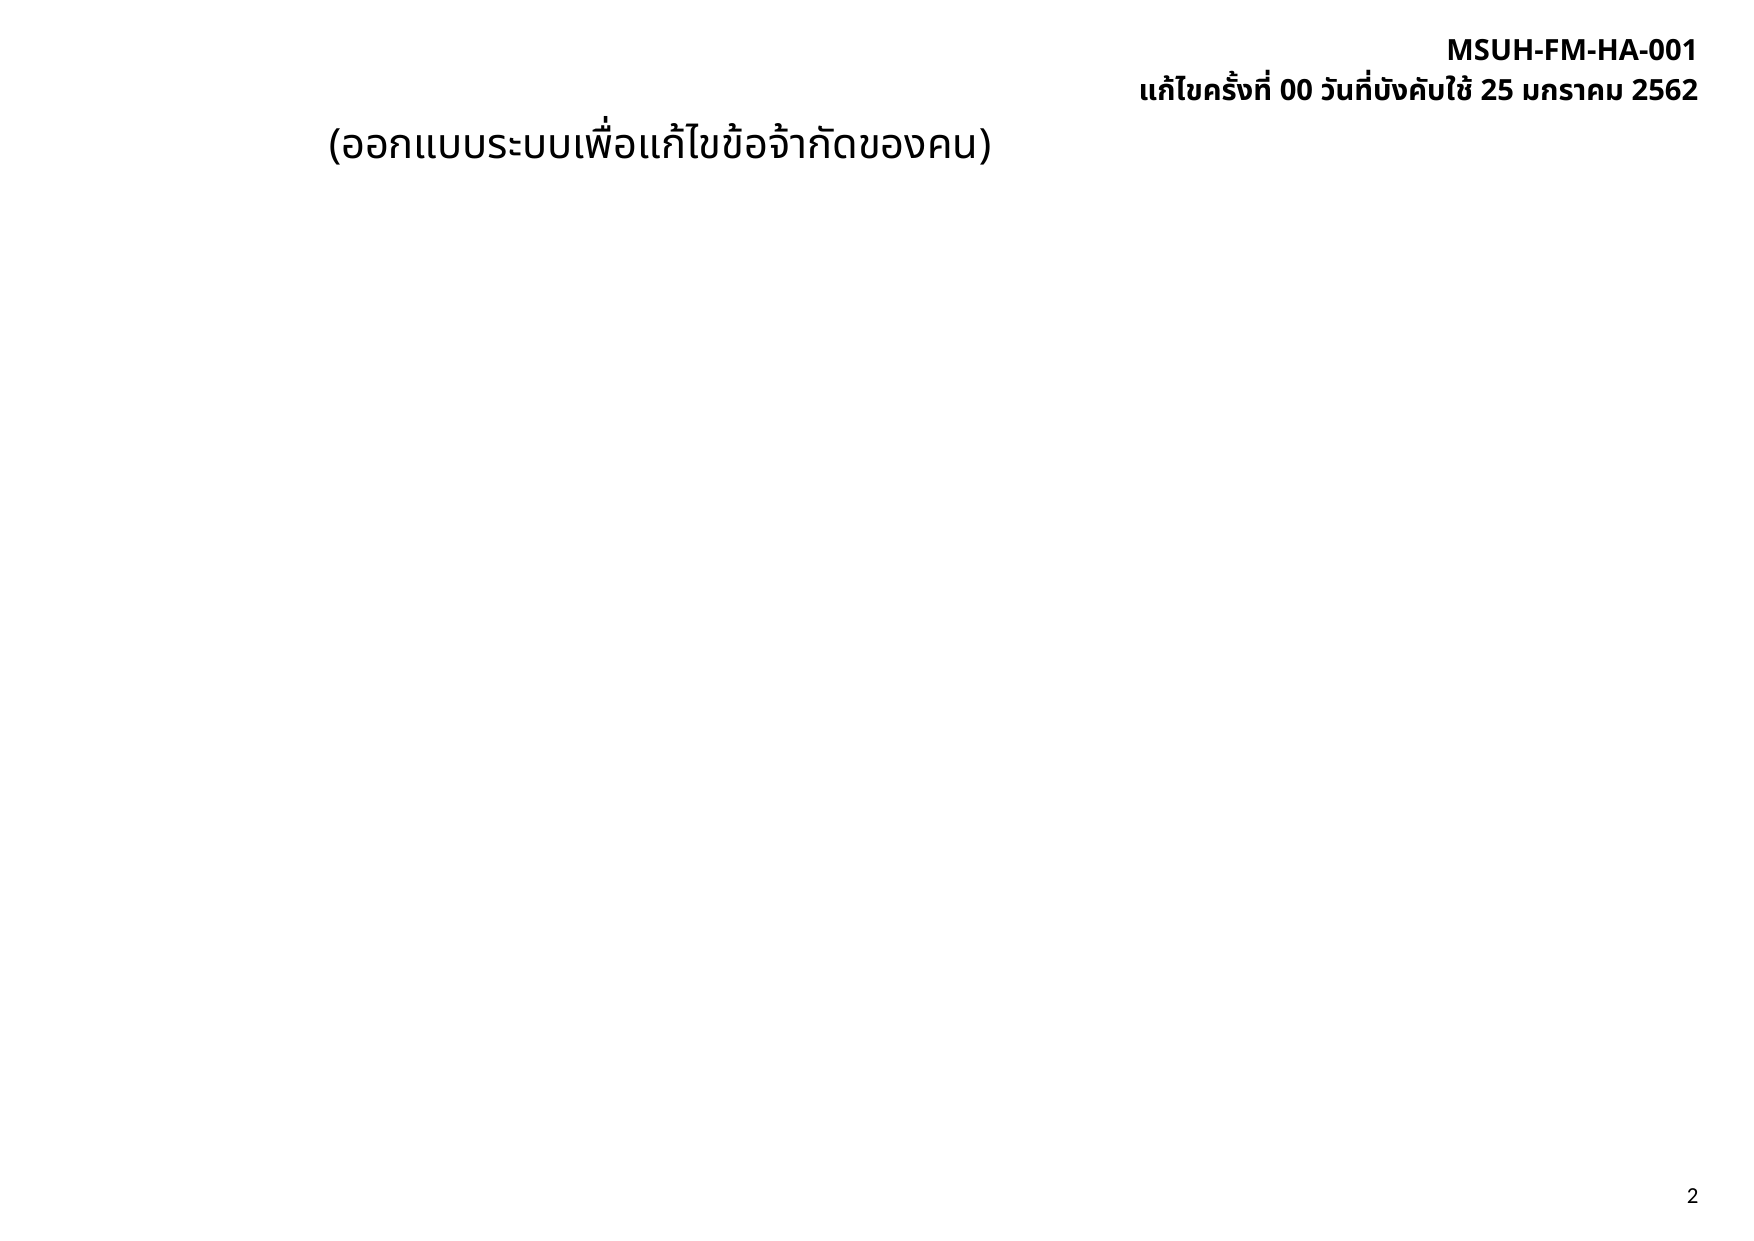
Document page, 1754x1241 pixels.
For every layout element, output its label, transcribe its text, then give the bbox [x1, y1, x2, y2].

text (ออกแบบระบบเพื่อแก้ไขข้อจ้ากัดของคน) [253, 113, 1698, 177]
